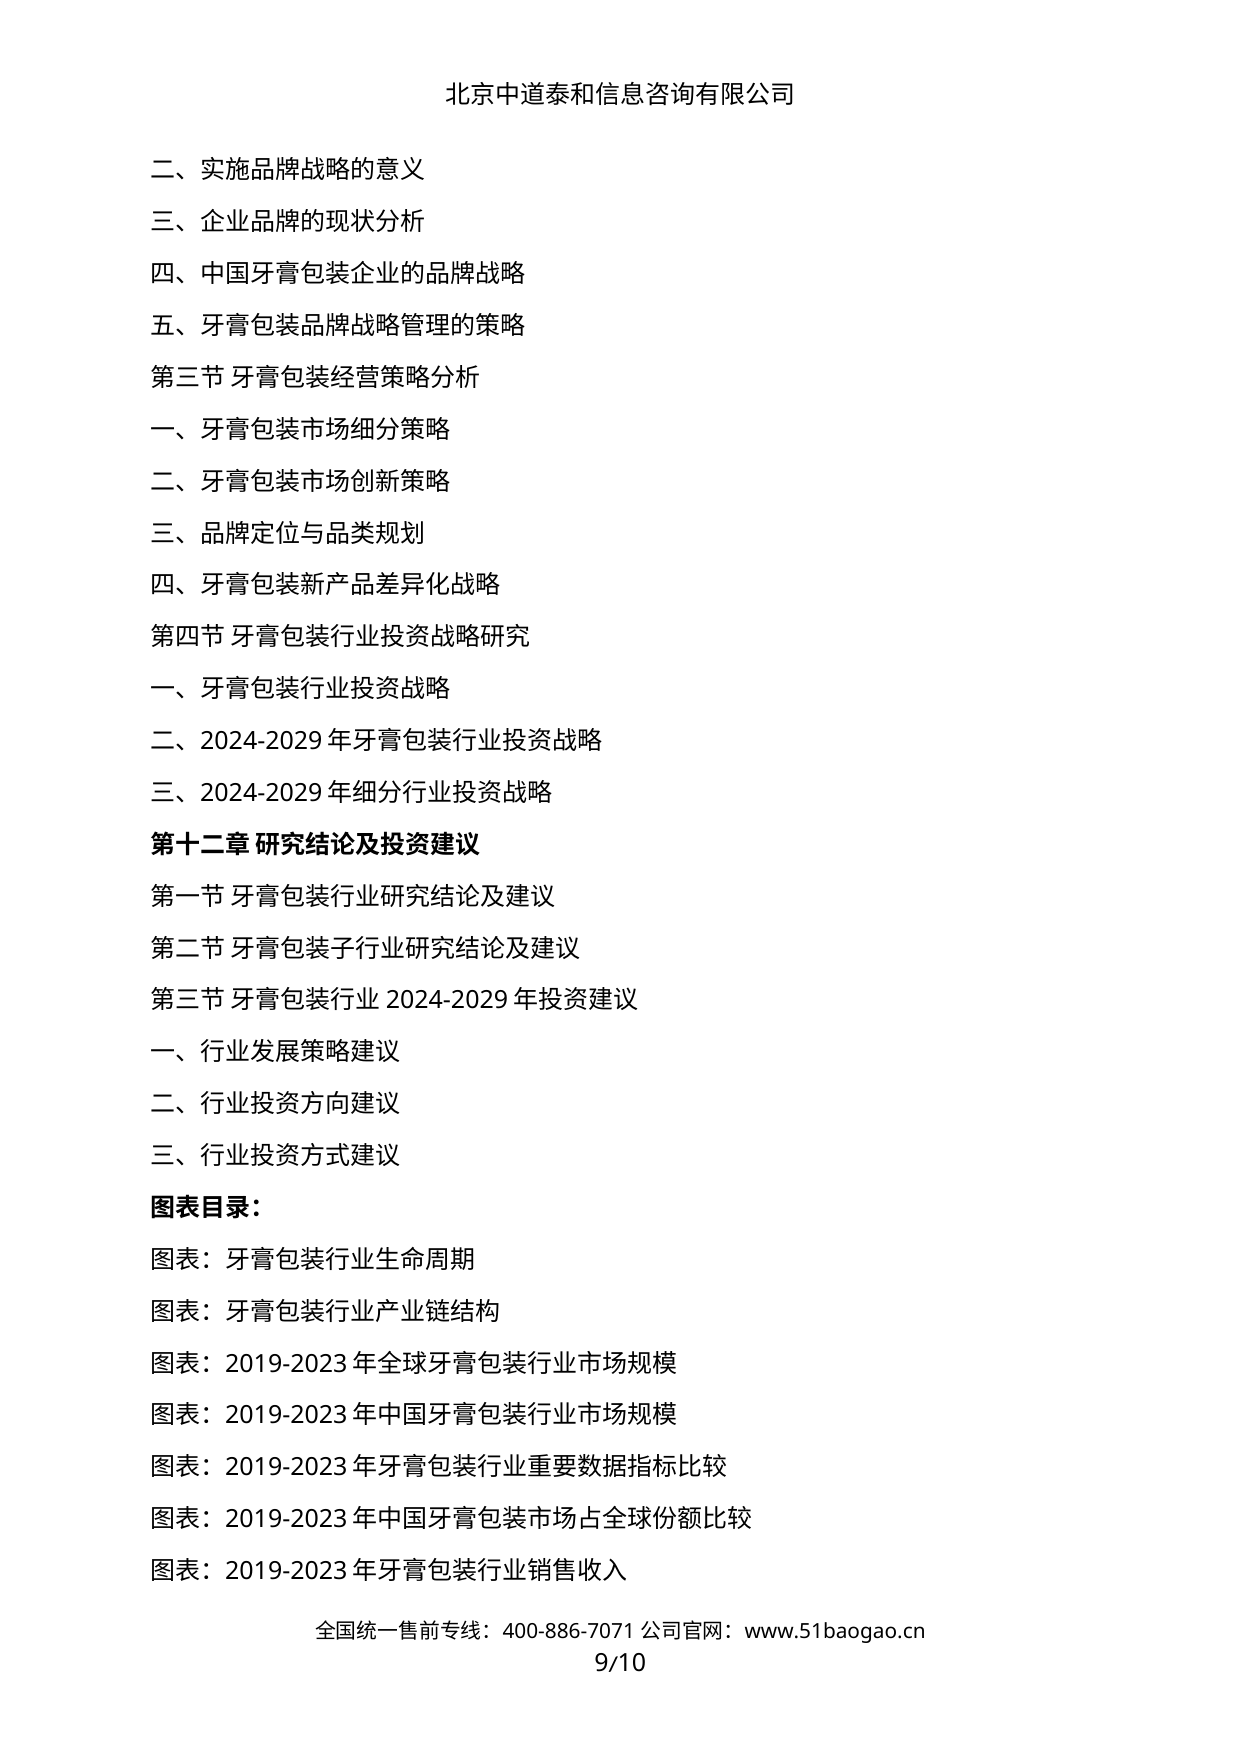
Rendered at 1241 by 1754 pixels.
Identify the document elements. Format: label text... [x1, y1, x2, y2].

text 一、牙膏包装市场细分策略 [150, 409, 1090, 446]
text 图表：牙膏包装行业生命周期 [150, 1239, 1090, 1276]
text 二、实施品牌战略的意义 [150, 150, 1090, 186]
text 第四节 牙膏包装行业投资战略研究 [150, 617, 1090, 653]
text 一、牙膏包装行业投资战略 [150, 669, 1090, 705]
text 一、行业发展策略建议 [150, 1032, 1090, 1068]
text 图表：2019-2023年全球牙膏包装行业市场规模 [150, 1343, 1090, 1379]
text 图表目录： [150, 1187, 1090, 1224]
text 第三节 牙膏包装经营策略分析 [150, 357, 1090, 394]
text 图表：2019-2023年牙膏包装行业销售收入 [150, 1551, 1090, 1587]
text 三、企业品牌的现状分析 [150, 202, 1090, 238]
text 第三节 牙膏包装行业2024-2029年投资建议 [150, 980, 1090, 1016]
text 四、牙膏包装新产品差异化战略 [150, 565, 1090, 601]
text 二、牙膏包装市场创新策略 [150, 461, 1090, 497]
text 图表：2019-2023年中国牙膏包装市场占全球份额比较 [150, 1499, 1090, 1535]
text 三、品牌定位与品类规划 [150, 513, 1090, 549]
text 四、中国牙膏包装企业的品牌战略 [150, 254, 1090, 290]
text 图表：2019-2023年牙膏包装行业重要数据指标比较 [150, 1447, 1090, 1483]
text 三、2024-2029年细分行业投资战略 [150, 772, 1090, 809]
text 三、行业投资方式建议 [150, 1136, 1090, 1172]
text 二、行业投资方向建议 [150, 1084, 1090, 1120]
text 图表：2019-2023年中国牙膏包装行业市场规模 [150, 1395, 1090, 1431]
text 第十二章 研究结论及投资建议 [150, 824, 1090, 861]
text 五、牙膏包装品牌战略管理的策略 [150, 306, 1090, 342]
text 第二节 牙膏包装子行业研究结论及建议 [150, 928, 1090, 964]
text 第一节 牙膏包装行业研究结论及建议 [150, 876, 1090, 912]
text 图表：牙膏包装行业产业链结构 [150, 1291, 1090, 1327]
text 二、2024-2029年牙膏包装行业投资战略 [150, 721, 1090, 757]
